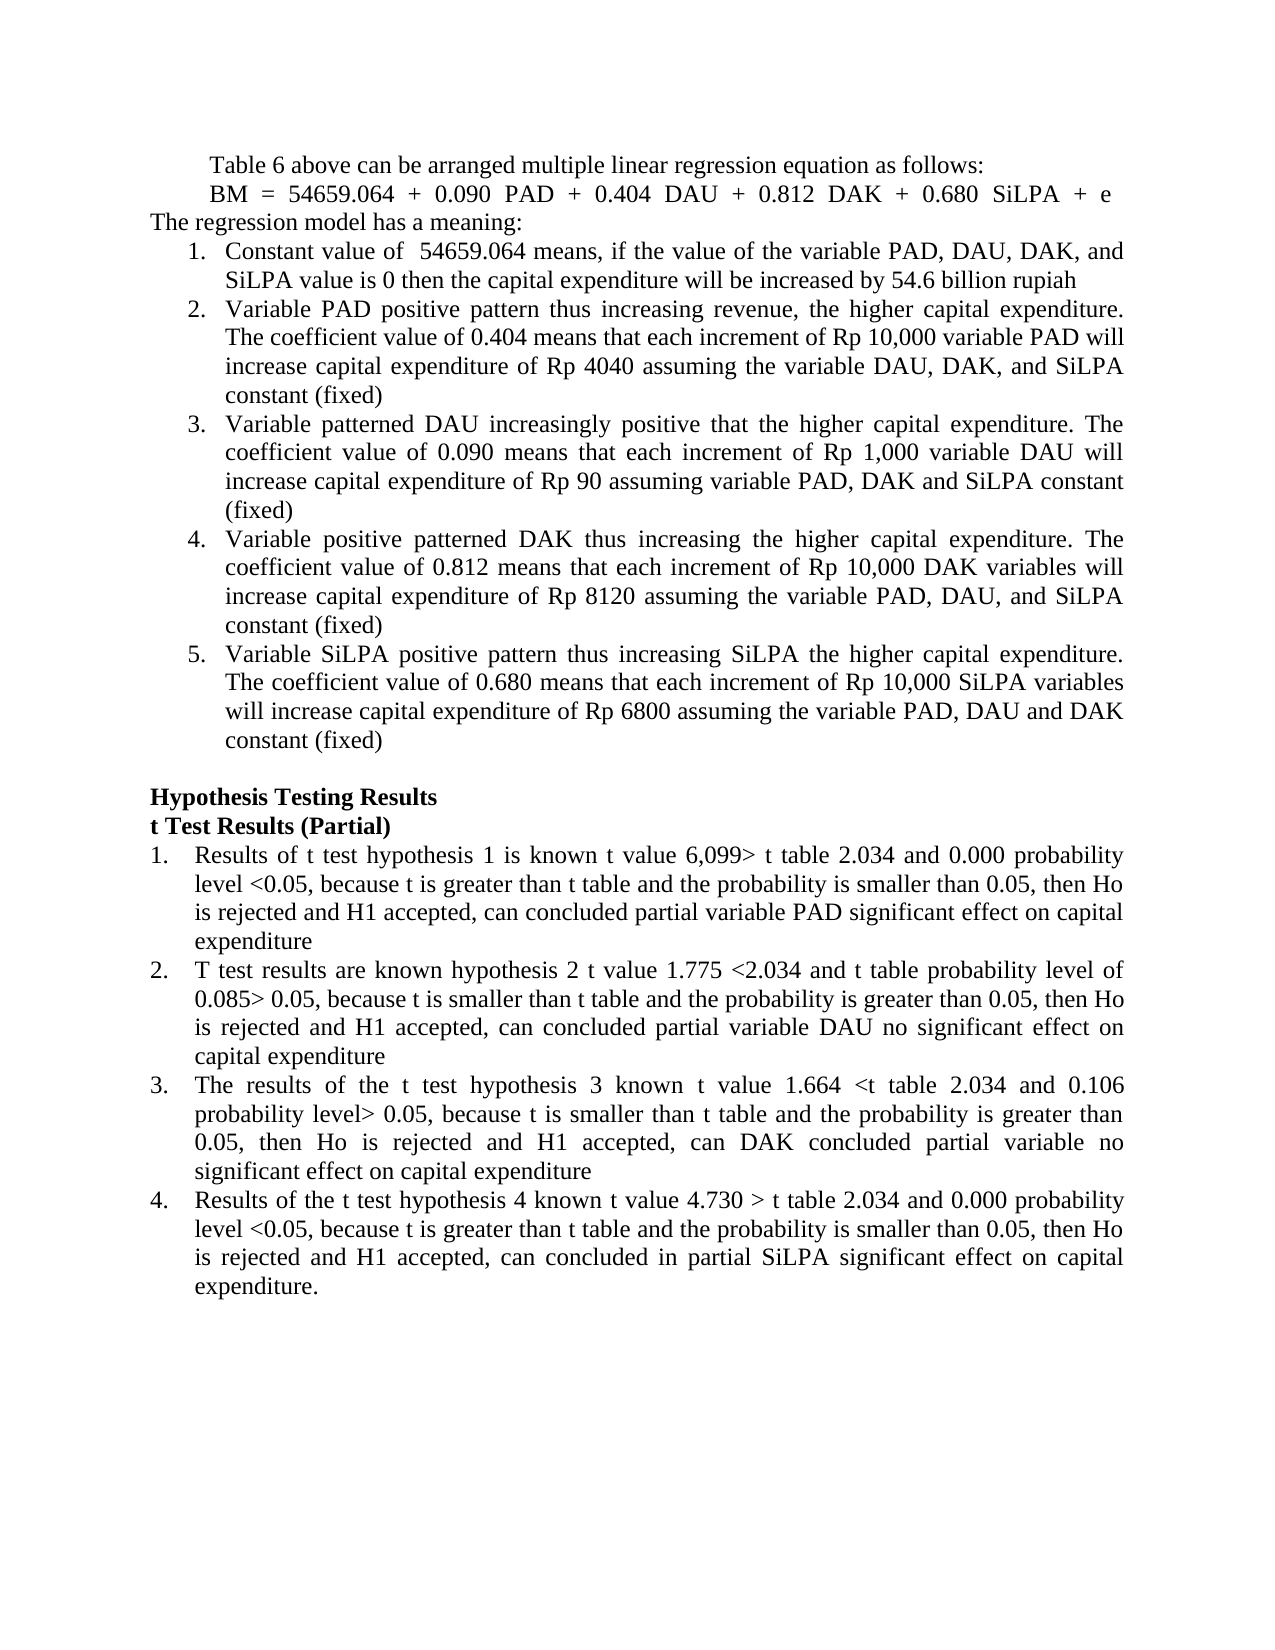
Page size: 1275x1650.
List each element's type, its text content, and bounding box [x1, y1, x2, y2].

list Variable PAD positive pattern thus increasing revenue, the higher capital expenditure. The coefficient value of 0.404 means that each increment of Rp 10,000 variable PAD will increase capital expenditure of Rp 4040 assuming the variable DAU, DAK, and SiLPA constant (fixed) [187, 294, 1125, 409]
list Results of t test hypothesis 1 is known t value 6,099> t table 2.034 and 0.000 probability level <0.05, because t is greater than t table and the probability is smaller than 0.05, then Ho is rejected and H1 accepted, can concluded partial variable PAD significant effect on capital expenditure [150, 840, 1125, 955]
list The results of the t test hypothesis 3 known t value 1.664 <t table 2.034 and 0.106 probability level> 0.05, because t is smaller than t table and the probability is greater than 0.05, then Ho is rejected and H1 accepted, can DAK concluded partial variable no significant effect on capital expenditure [150, 1070, 1125, 1185]
list Variable positive patterned DAK thus increasing the higher capital expenditure. The coefficient value of 0.812 means that each increment of Rp 10,000 DAK variables will increase capital expenditure of Rp 8120 assuming the variable PAD, DAU, and SiLPA constant (fixed) [187, 524, 1125, 639]
list Variable SiLPA positive pattern thus increasing SiLPA the higher capital expenditure. The coefficient value of 0.680 means that each increment of Rp 10,000 SiLPA variables will increase capital expenditure of Rp 6800 assuming the variable PAD, DAU and DAK constant (fixed) [187, 639, 1125, 754]
list Constant value of 54659.064 means, if the value of the variable PAD, DAU, DAK, and SiLPA value is 0 then the capital expenditure will be increased by 54.6 billion rupiah [187, 236, 1125, 294]
list Variable patterned DAU increasingly positive that the higher capital expenditure. The coefficient value of 0.090 means that each increment of Rp 1,000 variable DAU will increase capital expenditure of Rp 90 assuming variable PAD, DAK and SiLPA constant (fixed) [187, 409, 1125, 524]
list Results of the t test hypothesis 4 known t value 4.730 > t table 2.034 and 0.000 probability level <0.05, because t is greater than t table and the probability is smaller than 0.05, then Ho is rejected and H1 accepted, can concluded in partial SiLPA significant effect on capital expenditure. [150, 1185, 1125, 1300]
text t Test Results (Partial) [150, 811, 1125, 840]
text Hypothesis Testing Results [150, 782, 1125, 811]
text BM = 54659.064 + 0.090 PAD + 0.404 DAU + 0.812 DAK + 0.680 SiLPA + e The regression model has a meaning: [150, 179, 1125, 236]
list T test results are known hypothesis 2 t value 1.775 <2.034 and t table probability level of 0.085> 0.05, because t is smaller than t table and the probability is greater than 0.05, then Ho is rejected and H1 accepted, can concluded partial variable DAU no significant effect on capital expenditure [150, 955, 1125, 1070]
text Table 6 above can be arranged multiple linear regression equation as follows: [150, 150, 1125, 179]
